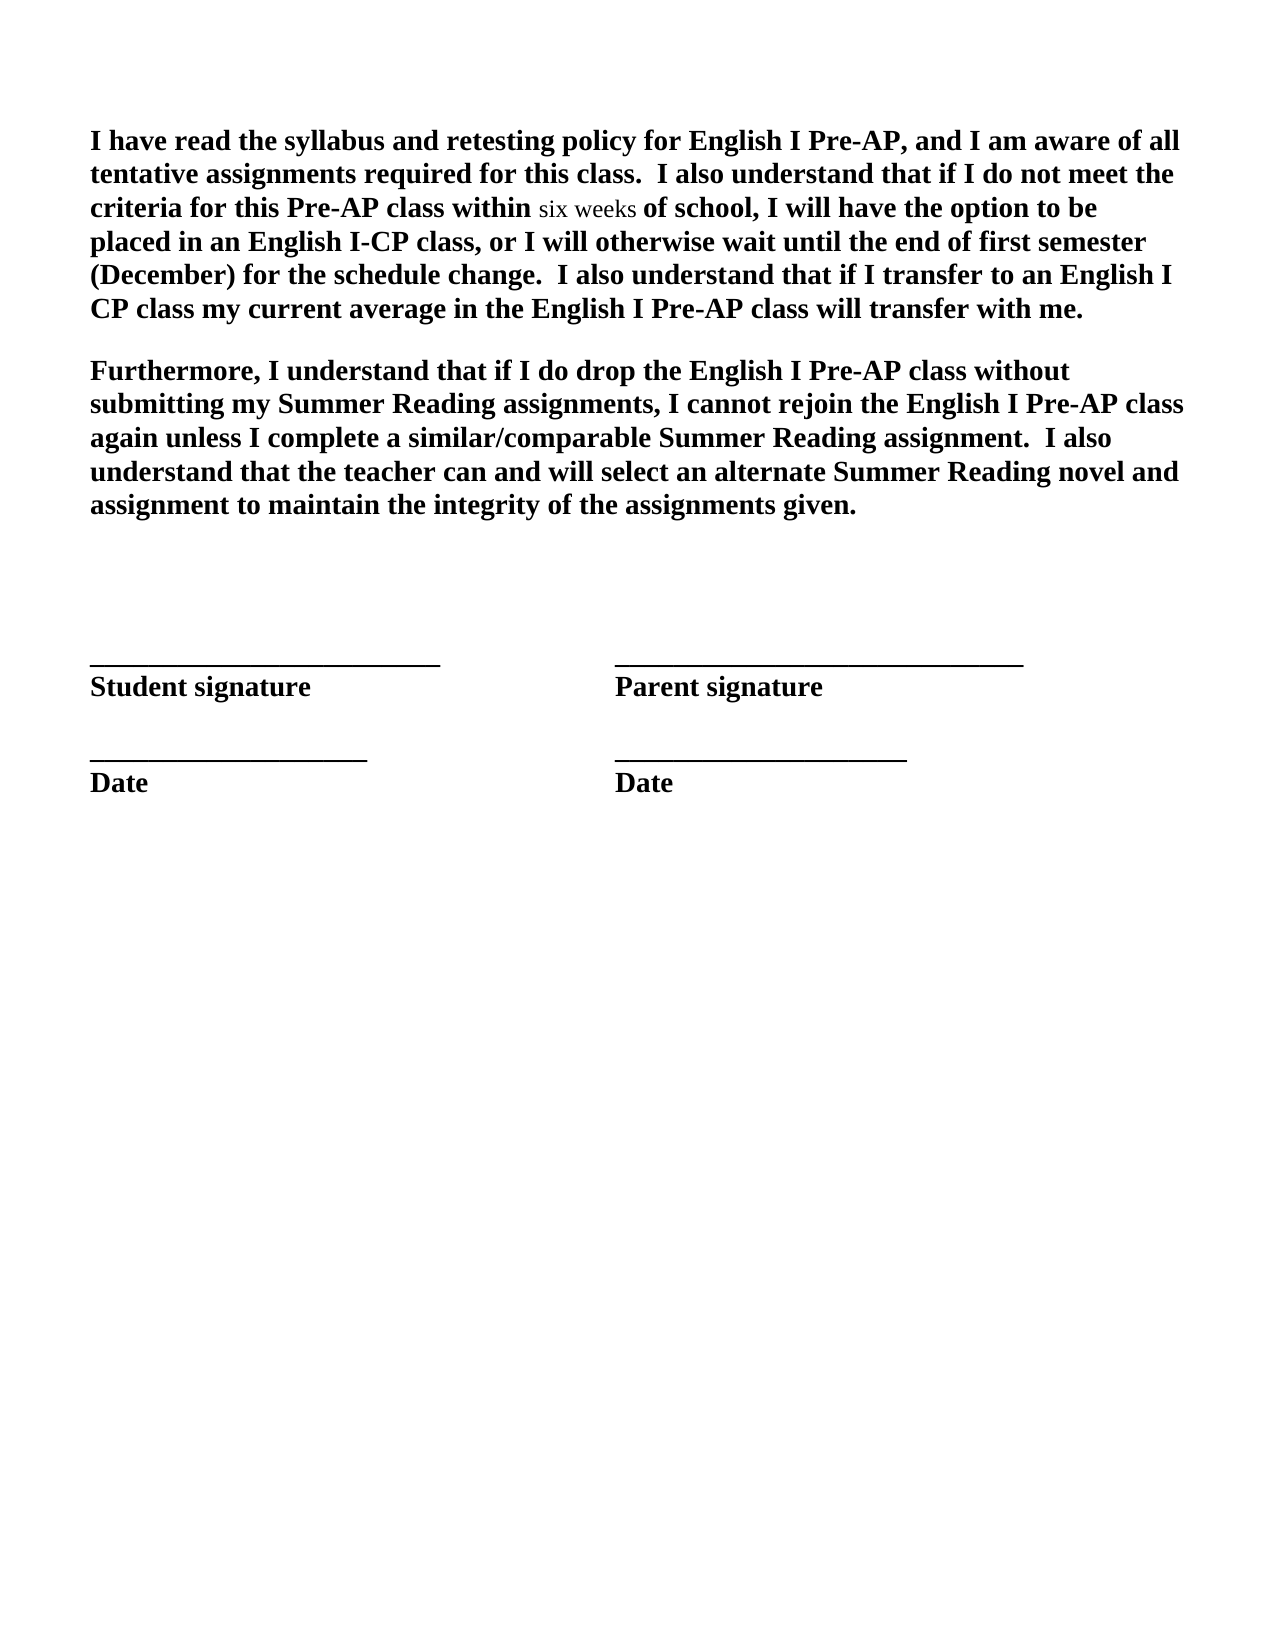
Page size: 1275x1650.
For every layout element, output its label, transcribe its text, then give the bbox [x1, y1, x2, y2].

text ___________________ ____________________ [90, 732, 1185, 765]
text I have read the syllabus and retesting policy for English I Pre-AP, and I am aware of all tentative assignments required for this class. I also understand that if I do not meet the criteria for this Pre-AP class within six weeks of school, I will have the option to be placed in an English I-CP class, or I will otherwise wait until the end of first semester (December) for the schedule change. I also understand that if I transfer to an English I CP class my current average in the English I Pre-AP class will transfer with me. [90, 123, 1185, 324]
text ________________________ ____________________________ [90, 636, 1185, 669]
text Furthermore, I understand that if I do drop the English I Pre-AP class without submitting my Summer Reading assignments, I cannot rejoin the English I Pre-AP class again unless I complete a similar/comparable Summer Reading assignment. I also understand that the teacher can and will select an alternate Summer Reading novel and assignment to maintain the integrity of the assignments given. [90, 353, 1185, 521]
text Date Date [90, 765, 1185, 799]
text Student signature Parent signature [90, 669, 1185, 703]
